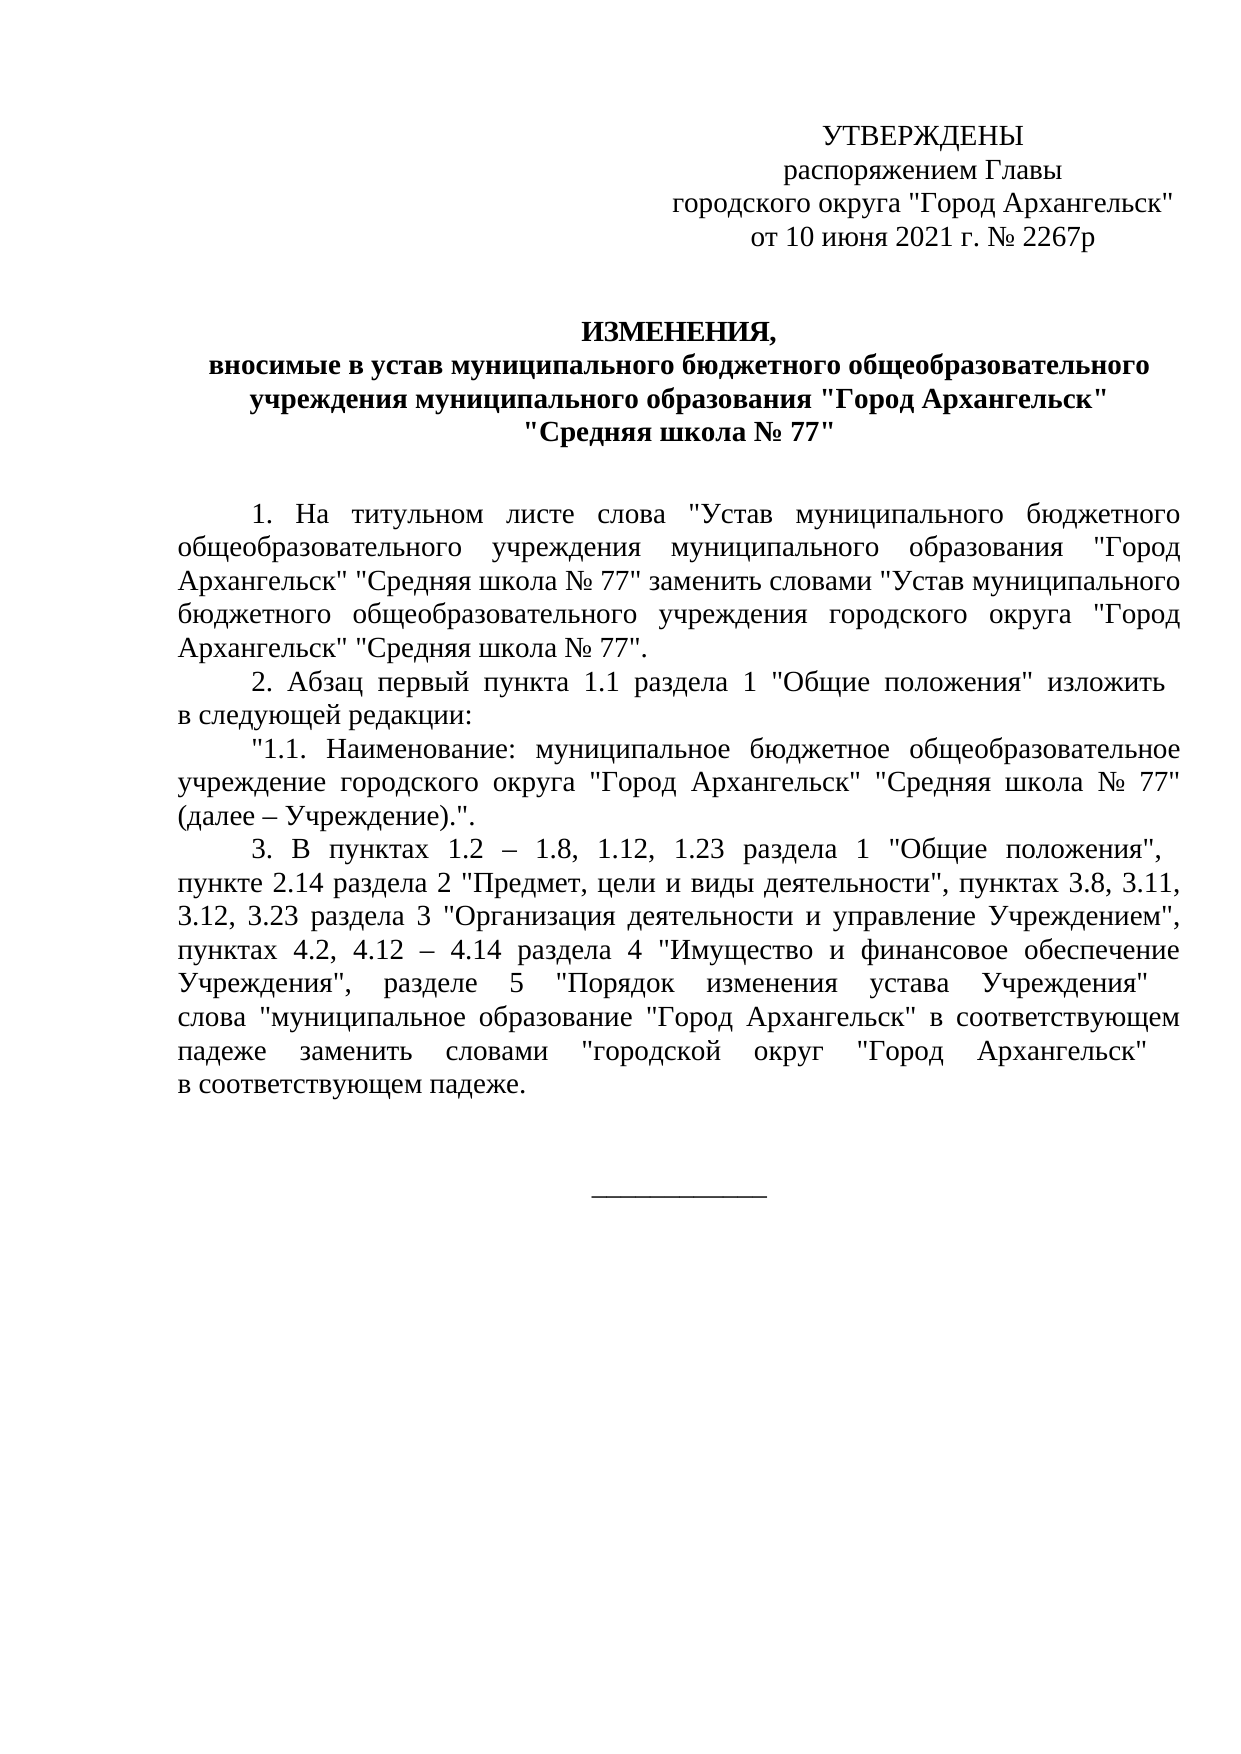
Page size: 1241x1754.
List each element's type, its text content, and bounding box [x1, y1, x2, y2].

text УТВЕРЖДЕНЫ [664, 118, 1181, 152]
text от 10 июня 2021 г. № 2267р [664, 219, 1181, 252]
text распоряжением Главы [664, 152, 1181, 185]
text "Средняя школа № 77" [177, 414, 1181, 448]
text 3. В пунктах 1.2 – 1.8, 1.12, 1.23 раздела 1 "Общие положения", пункте 2.14 раздела 2 "Предмет, цели и виды деятельности", пунктах 3.8, 3.11, 3.12, 3.23 раздела 3 "Организация деятельности и управление Учреждением", пунктах 4.2, 4.12 – 4.14 раздела 4 "Имущество и финансовое обеспечение Учреждения", разделе 5 "Порядок изменения устава Учреждения" слова "муниципальное образование "Город Архангельск" в соответствующем падеже заменить словами "городской округ "Город Архангельск" в соответствующем падеже. [177, 831, 1181, 1100]
text 1. На титульном листе слова "Устав муниципального бюджетного общеобразовательного учреждения муниципального образования "Город Архангельск" "Средняя школа № 77" заменить словами "Устав муниципального бюджетного общеобразовательного учреждения городского округа "Город Архангельск" "Средняя школа № 77". [177, 496, 1181, 664]
text ИЗМЕНЕНИЯ, [177, 314, 1181, 347]
text 2. Абзац первый пункта 1.1 раздела 1 "Общие положения" изложить в следующей редакции: [177, 664, 1181, 731]
text ____________ [177, 1167, 1181, 1200]
text городского округа "Город Архангельск" [664, 185, 1181, 219]
text "1.1. Наименование: муниципальное бюджетное общеобразовательное учреждение городского округа "Город Архангельск" "Средняя школа № 77" (далее – Учреждение).". [177, 731, 1181, 831]
text вносимые в устав муниципального бюджетного общеобразовательного учреждения муниципального образования "Город Архангельск" [177, 347, 1181, 414]
